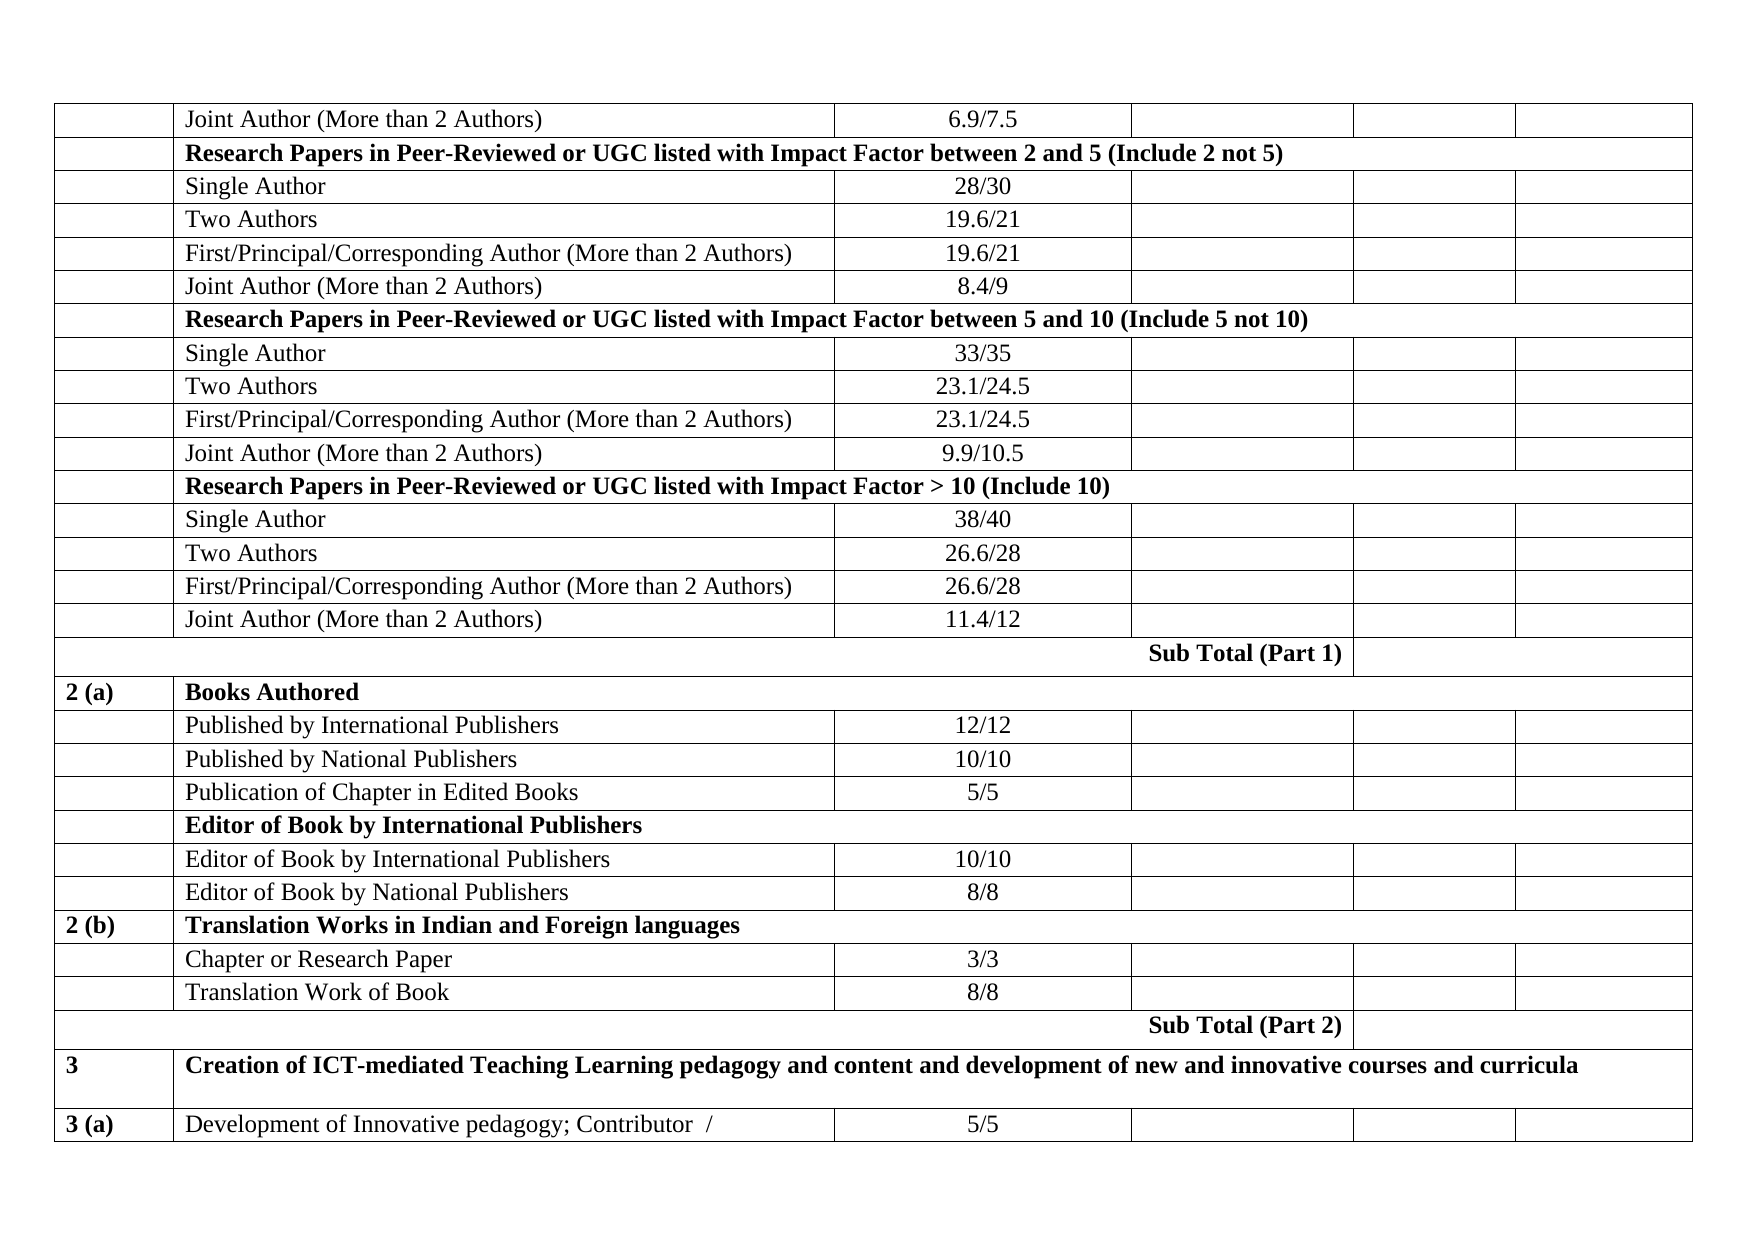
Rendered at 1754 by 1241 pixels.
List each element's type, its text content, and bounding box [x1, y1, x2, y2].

table_cell Research Papers in Peer-Reviewed or UGC listed with Impact Factor between 5 and 10 (Include 5 not 10) [174, 304, 1692, 337]
table_cell [1354, 171, 1515, 203]
table_cell Books Authored [174, 677, 1692, 709]
table_cell [55, 371, 173, 403]
table_cell [1132, 877, 1353, 909]
table_cell [1132, 1109, 1353, 1141]
table_cell Joint Author (More than 2 Authors) [174, 271, 834, 303]
table_cell [1516, 104, 1692, 137]
table_cell [55, 811, 173, 843]
table_cell Published by National Publishers [174, 744, 834, 776]
table_cell [55, 944, 173, 976]
table_cell [1132, 538, 1353, 570]
table_cell [55, 471, 173, 503]
table_cell [1132, 711, 1353, 743]
table_cell 10/10 [835, 744, 1131, 776]
table_cell 5/5 [835, 777, 1131, 809]
table_cell [1354, 744, 1515, 776]
table_cell Editor of Book by National Publishers [174, 877, 834, 909]
table_cell Research Papers in Peer-Reviewed or UGC listed with Impact Factor > 10 (Include 10) [174, 471, 1692, 503]
table_cell [1132, 944, 1353, 976]
table_cell [55, 104, 173, 137]
table_cell [1132, 171, 1353, 203]
table_cell [1354, 371, 1515, 403]
table_cell [55, 604, 173, 637]
table_cell [1516, 1109, 1692, 1141]
table_cell [1354, 204, 1515, 237]
table_cell [55, 977, 173, 1009]
table_cell [55, 877, 173, 909]
table_cell First/Principal/Corresponding Author (More than 2 Authors) [174, 238, 834, 270]
table_cell [1132, 371, 1353, 403]
table_cell [55, 171, 173, 203]
table_cell Sub Total (Part 2) [55, 1011, 1353, 1049]
table_cell [1132, 204, 1353, 237]
table_cell Single Author [174, 504, 834, 537]
table_cell [1516, 844, 1692, 876]
table_cell [1354, 438, 1515, 470]
table_cell [1354, 571, 1515, 603]
table_cell [1132, 571, 1353, 603]
table_cell [1516, 404, 1692, 437]
table_cell [1354, 271, 1515, 303]
table_cell [1516, 438, 1692, 470]
table_cell [1354, 944, 1515, 976]
table_cell [1354, 1011, 1692, 1049]
table_cell [55, 844, 173, 876]
table_cell 11.4/12 [835, 604, 1131, 637]
table_cell [55, 777, 173, 809]
table_cell [1132, 404, 1353, 437]
table_cell 12/12 [835, 711, 1131, 743]
table_cell 23.1/24.5 [835, 404, 1131, 437]
table_cell [1516, 604, 1692, 637]
table_cell Published by International Publishers [174, 711, 834, 743]
table_cell 8/8 [835, 877, 1131, 909]
table_cell [1354, 104, 1515, 137]
table_cell [1354, 877, 1515, 909]
table_cell [1516, 504, 1692, 537]
table_cell Publication of Chapter in Edited Books [174, 777, 834, 809]
table_cell 10/10 [835, 844, 1131, 876]
table_cell [1132, 238, 1353, 270]
table_cell [1516, 944, 1692, 976]
table_cell First/Principal/Corresponding Author (More than 2 Authors) [174, 571, 834, 603]
table_cell [1516, 877, 1692, 909]
table_cell [1354, 504, 1515, 537]
table_cell Joint Author (More than 2 Authors) [174, 604, 834, 637]
table_cell 26.6/28 [835, 538, 1131, 570]
table_cell [1354, 777, 1515, 809]
table_cell [1132, 438, 1353, 470]
table_cell Translation Works in Indian and Foreign languages [174, 911, 1692, 943]
table_cell 38/40 [835, 504, 1131, 537]
table_cell [55, 138, 173, 170]
table_cell 8.4/9 [835, 271, 1131, 303]
table_cell 8/8 [835, 977, 1131, 1009]
table_cell [1354, 977, 1515, 1009]
table_cell 6.9/7.5 [835, 104, 1131, 137]
table_cell [1516, 271, 1692, 303]
table_cell [1516, 777, 1692, 809]
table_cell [174, 1109, 834, 1141]
table_cell [55, 538, 173, 570]
table_cell Research Papers in Peer-Reviewed or UGC listed with Impact Factor between 2 and 5 (Include 2 not 5) [174, 138, 1692, 170]
table_cell Single Author [174, 338, 834, 370]
table_cell [1132, 604, 1353, 637]
table_cell [1132, 844, 1353, 876]
table_cell Editor of Book by International Publishers [174, 844, 834, 876]
table_cell [55, 504, 173, 537]
table_cell [1516, 538, 1692, 570]
table_cell [55, 404, 173, 437]
table_cell Sub Total (Part 1) [55, 638, 1353, 676]
table_cell Chapter or Research Paper [174, 944, 834, 976]
table_cell [1132, 338, 1353, 370]
table_cell [1516, 744, 1692, 776]
table_cell Creation of ICT-mediated Teaching Learning pedagogy and content and development of new and innovative courses and curricula [174, 1050, 1692, 1108]
table_cell 3 (a) [55, 1109, 173, 1141]
table_cell [1132, 104, 1353, 137]
table_cell 3/3 [835, 944, 1131, 976]
table_cell [1516, 171, 1692, 203]
table_cell [55, 438, 173, 470]
table_cell [1516, 204, 1692, 237]
table_cell Translation Work of Book [174, 977, 834, 1009]
table_cell [1132, 271, 1353, 303]
table_cell [1132, 504, 1353, 537]
table_cell [1354, 711, 1515, 743]
table_cell 33/35 [835, 338, 1131, 370]
table_cell [55, 304, 173, 337]
table_cell [1516, 711, 1692, 743]
table_cell [1354, 538, 1515, 570]
table_cell [55, 338, 173, 370]
table_cell [55, 711, 173, 743]
table_cell 3 [55, 1050, 173, 1108]
table_cell [1354, 638, 1692, 676]
table_cell [1516, 238, 1692, 270]
table_cell [1354, 404, 1515, 437]
table_cell 19.6/21 [835, 238, 1131, 270]
table_cell [55, 271, 173, 303]
table_cell [1516, 571, 1692, 603]
table_cell [1132, 977, 1353, 1009]
table_cell [55, 571, 173, 603]
table_cell 2 (b) [55, 911, 173, 943]
table_cell Two Authors [174, 371, 834, 403]
table_cell 9.9/10.5 [835, 438, 1131, 470]
table_cell [1354, 338, 1515, 370]
table_cell [1354, 1109, 1515, 1141]
table_cell [1516, 338, 1692, 370]
table_cell Editor of Book by International Publishers [174, 811, 1692, 843]
table_cell [55, 204, 173, 237]
table_cell First/Principal/Corresponding Author (More than 2 Authors) [174, 404, 834, 437]
table_cell 19.6/21 [835, 204, 1131, 237]
table_cell [1354, 604, 1515, 637]
table_cell [1516, 977, 1692, 1009]
table_cell Two Authors [174, 204, 834, 237]
table_cell 28/30 [835, 171, 1131, 203]
table_cell [1354, 238, 1515, 270]
table_cell Single Author [174, 171, 834, 203]
table_cell Two Authors [174, 538, 834, 570]
table_cell [55, 238, 173, 270]
table_cell 23.1/24.5 [835, 371, 1131, 403]
table_cell [1132, 744, 1353, 776]
table_cell 2 (a) [55, 677, 173, 709]
table_cell [1132, 777, 1353, 809]
table_cell [1516, 371, 1692, 403]
table_cell 26.6/28 [835, 571, 1131, 603]
table_cell [1354, 844, 1515, 876]
table_cell [55, 744, 173, 776]
table_cell Joint Author (More than 2 Authors) [174, 438, 834, 470]
table_cell Joint Author (More than 2 Authors) [174, 104, 834, 137]
table_cell 5/5 [835, 1109, 1131, 1141]
